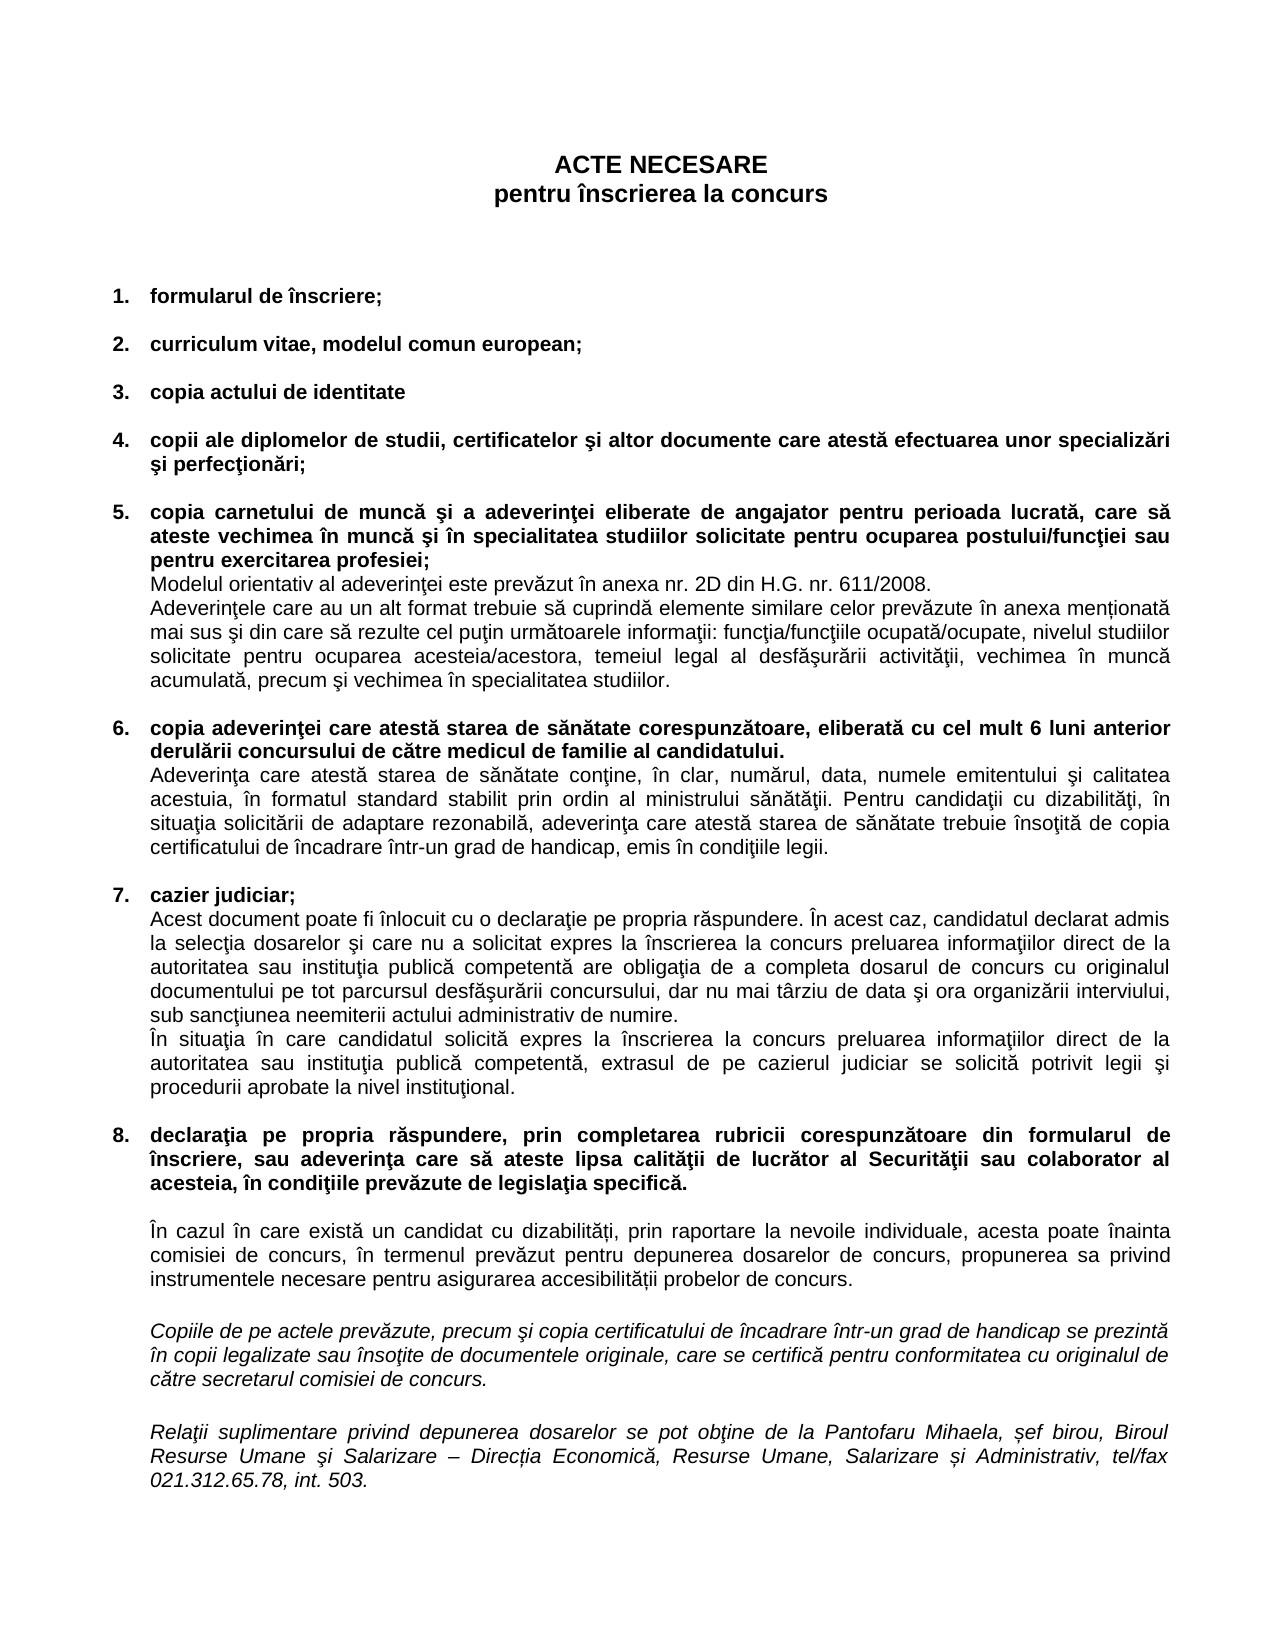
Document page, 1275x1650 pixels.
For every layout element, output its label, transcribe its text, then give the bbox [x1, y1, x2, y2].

list declaraţia pe propria răspundere, prin completarea rubricii corespunzătoare din formularul de înscriere, sau adeverinţa care să ateste lipsa calităţii de lucrător al Securităţii sau colaborator al acesteia, în condiţiile prevăzute de legislaţia specifică. [112, 1123, 1172, 1194]
list formularul de înscriere; [112, 284, 1172, 308]
text Relaţii suplimentare privind depunerea dosarelor se pot obţine de la Pantofaru Mihaela, șef birou, Biroul Resurse Umane şi Salarizare – Direcția Economică, Resurse Umane, Salarizare și Administrativ, tel/fax 021.312.65.78, int. 503. [150, 1391, 1172, 1492]
text Adeverinţa care atestă starea de sănătate conţine, în clar, numărul, data, numele emitentului şi calitatea acestuia, în formatul standard stabilit prin ordin al ministrului sănătăţii. Pentru candidaţii cu dizabilităţi, în situaţia solicitării de adaptare rezonabilă, adeverinţa care atestă starea de sănătate trebuie însoţită de copia certificatului de încadrare într-un grad de handicap, emis în condiţiile legii. [150, 763, 1172, 859]
text ACTE NECESARE [150, 150, 1172, 179]
text Modelul orientativ al adeverinţei este prevăzut în anexa nr. 2D din H.G. nr. 611/2008. [150, 572, 1172, 596]
text Adeverinţele care au un alt format trebuie să cuprindă elemente similare celor prevăzute în anexa menționată mai sus şi din care să rezulte cel puţin următoarele informaţii: funcţia/funcţiile ocupată/ocupate, nivelul studiilor solicitate pentru ocuparea acesteia/acestora, temeiul legal al desfăşurării activităţii, vechimea în muncă acumulată, precum şi vechimea în specialitatea studiilor. [150, 596, 1172, 691]
text În cazul în care există un candidat cu dizabilități, prin raportare la nevoile individuale, acesta poate înainta comisiei de concurs, în termenul prevăzut pentru depunerea dosarelor de concurs, propunerea sa privind instrumentele necesare pentru asigurarea accesibilității probelor de concurs. [150, 1218, 1172, 1290]
text Copiile de pe actele prevăzute, precum şi copia certificatului de încadrare într-un grad de handicap se prezintă în copii legalizate sau însoţite de documentele originale, care se certifică pentru conformitatea cu originalul de către secretarul comisiei de concurs. [150, 1290, 1172, 1391]
list copia adeverinţei care atestă starea de sănătate corespunzătoare, eliberată cu cel mult 6 luni anterior derulării concursului de către medicul de familie al candidatului. [112, 715, 1172, 763]
list cazier judiciar; [112, 883, 1172, 907]
list copia actului de identitate [112, 380, 1172, 404]
text pentru înscrierea la concurs [150, 179, 1172, 207]
list copii ale diplomelor de studii, certificatelor şi altor documente care atestă efectuarea unor specializări şi perfecţionări; [112, 428, 1172, 476]
text În situaţia în care candidatul solicită expres la înscrierea la concurs preluarea informaţiilor direct de la autoritatea sau instituţia publică competentă, extrasul de pe cazierul judiciar se solicită potrivit legii şi procedurii aprobate la nivel instituţional. [150, 1027, 1172, 1099]
text Acest document poate fi înlocuit cu o declaraţie pe propria răspundere. În acest caz, candidatul declarat admis la selecţia dosarelor şi care nu a solicitat expres la înscrierea la concurs preluarea informaţiilor direct de la autoritatea sau instituţia publică competentă are obligaţia de a completa dosarul de concurs cu originalul documentului pe tot parcursul desfăşurării concursului, dar nu mai târziu de data şi ora organizării interviului, sub sancţiunea neemiterii actului administrativ de numire. [150, 907, 1172, 1027]
list copia carnetului de muncă şi a adeverinţei eliberate de angajator pentru perioada lucrată, care să ateste vechimea în muncă şi în specialitatea studiilor solicitate pentru ocuparea postului/funcţiei sau pentru exercitarea profesiei; [112, 500, 1172, 572]
list curriculum vitae, modelul comun european; [112, 332, 1172, 356]
